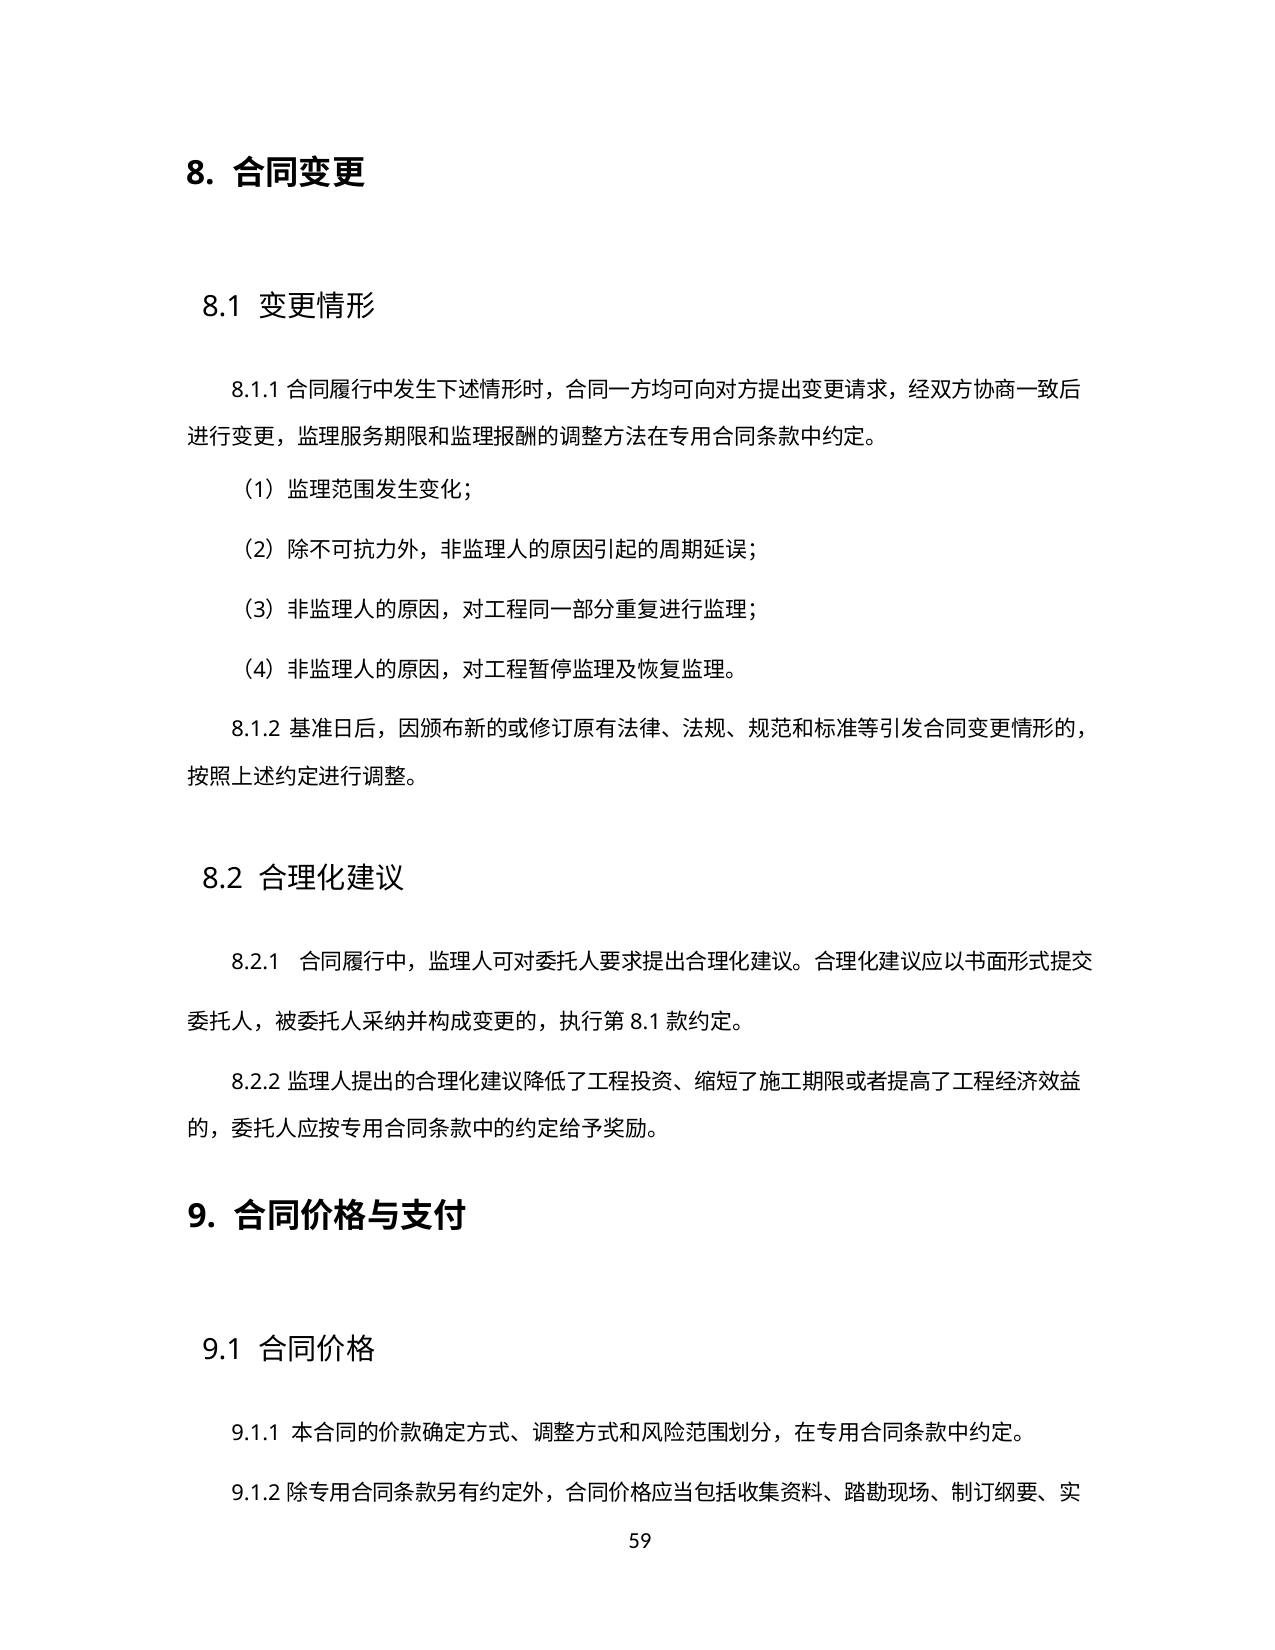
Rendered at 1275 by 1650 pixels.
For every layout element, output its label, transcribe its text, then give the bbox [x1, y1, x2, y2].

subtitle 9.1 合同价格 [202, 1326, 1099, 1368]
text 9.1.1 本合同的价款确定方式、调整方式和风险范围划分，在专用合同条款中约定。 [231, 1415, 1099, 1447]
subtitle 8.1 变更情形 [202, 282, 1099, 325]
text （1）监理范围发生变化； [231, 472, 1099, 504]
text 8.2.2 监理人提出的合理化建议降低了工程投资、缩短了施工期限或者提高了工程经济效益 的，委托人应按专用合同条款中的约定给予奖励。 [187, 1064, 1099, 1143]
text 委托人，被委托人采纳并构成变更的，执行第 8.1 款约定。 [187, 1004, 1099, 1036]
text 8.1.1 合同履行中发生下述情形时，合同一方均可向对方提出变更请求，经双方协商一致后 进行变更，监理服务期限和监理报酬的调整方法在专用合同条款中约定。 [187, 372, 1099, 451]
subtitle 9. 合同价格与支付 [187, 1189, 1099, 1237]
text （4）非监理人的原因，对工程暂停监理及恢复监理。 [231, 652, 1099, 683]
text 8.2.1 合同履行中，监理人可对委托人要求提出合理化建议。合理化建议应以书面形式提交 [231, 944, 1099, 976]
subtitle 8.2 合理化建议 [202, 854, 1099, 897]
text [187, 1475, 1099, 1507]
text （2）除不可抗力外，非监理人的原因引起的周期延误； [231, 532, 1099, 564]
text 8.1.2 基准日后，因颁布新的或修订原有法律、法规、规范和标准等引发合同变更情形的， 按照上述约定进行调整。 [187, 711, 1099, 791]
text （3）非监理人的原因，对工程同一部分重复进行监理； [231, 592, 1099, 624]
subtitle 8. 合同变更 [177, 146, 374, 194]
